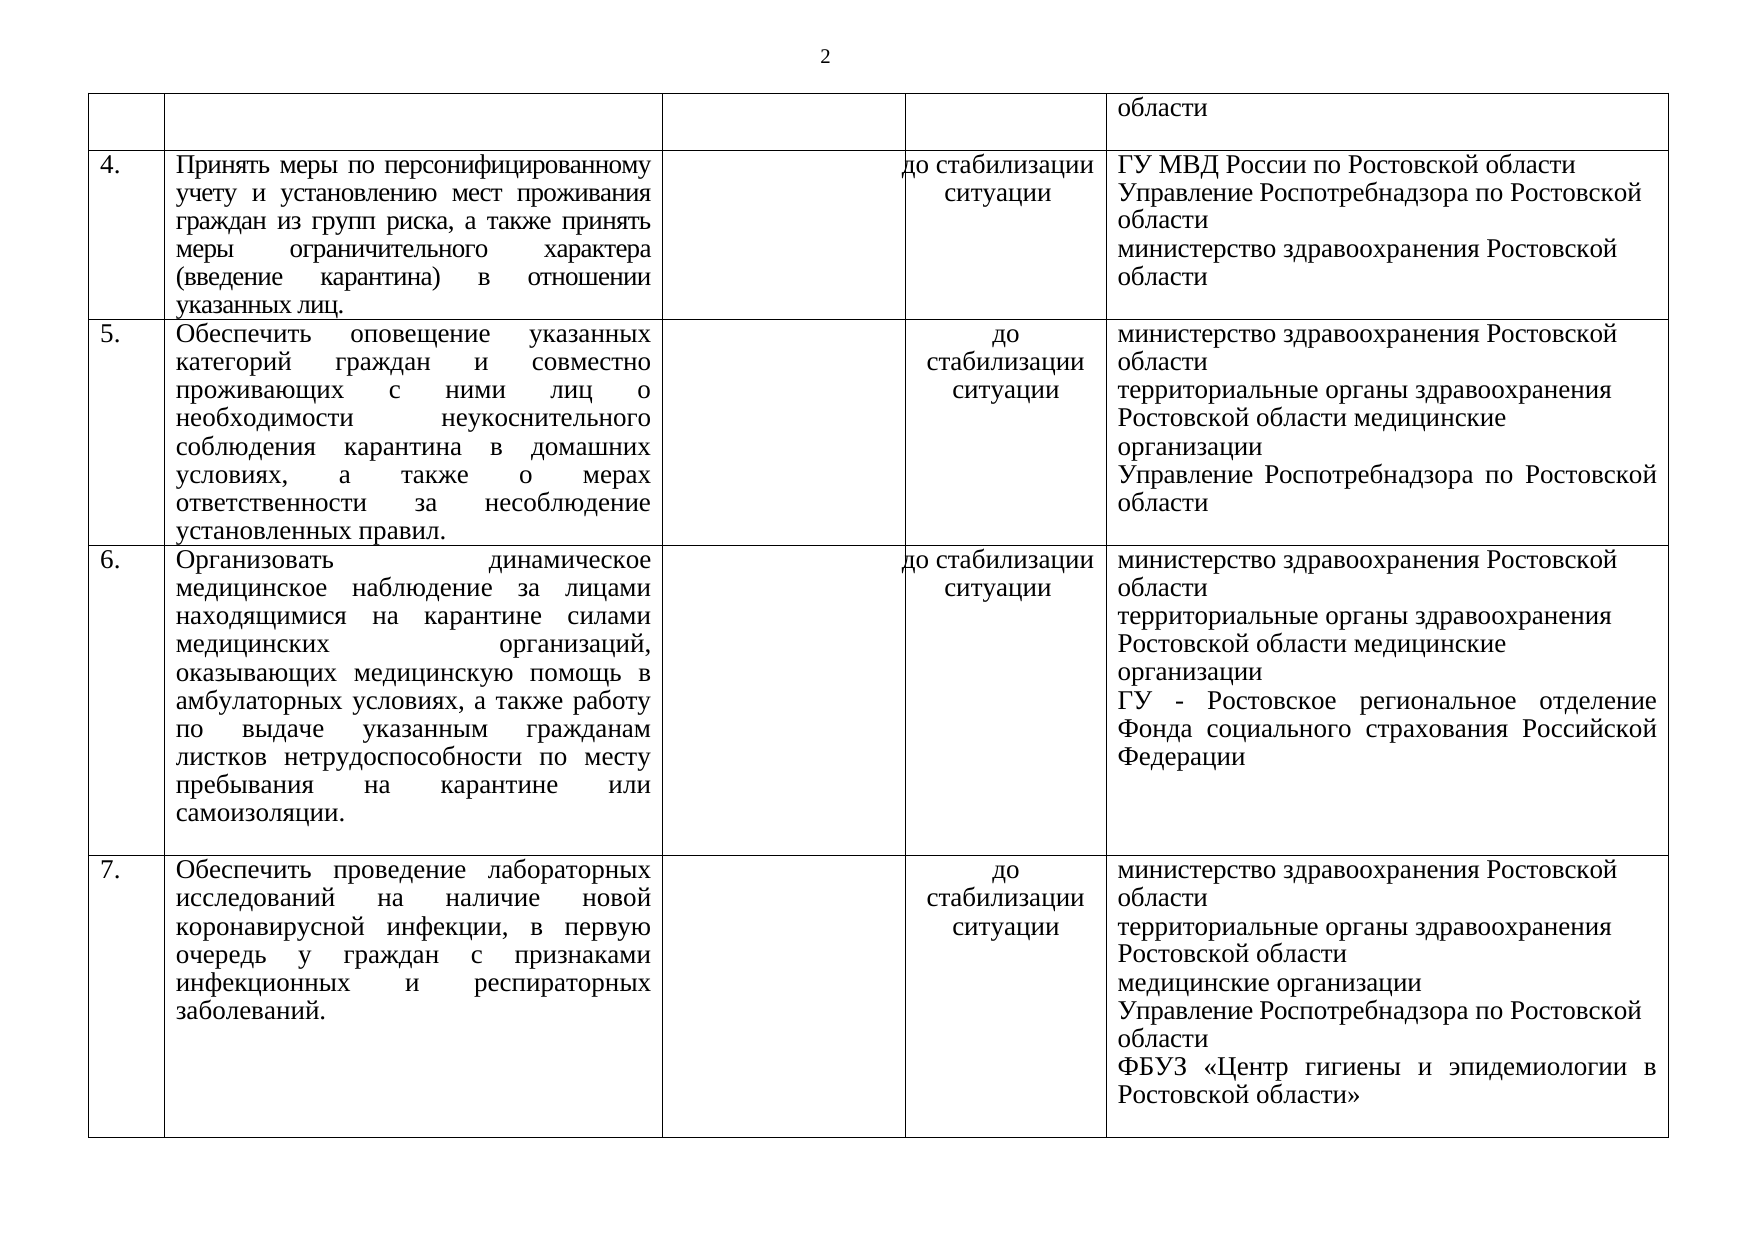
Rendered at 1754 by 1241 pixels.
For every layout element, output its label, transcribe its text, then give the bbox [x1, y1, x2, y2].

table_cell [663, 546, 905, 855]
table_cell 5. [89, 320, 164, 545]
table_cell до стабилизации ситуации [906, 151, 1106, 319]
table_cell министерство здравоохранения Ростовской области территориальные органы здравоохранения Ростовской области медицинские организации Управление Роспотребнадзора по Ростовской области ФБУЗ «Центр гигиены и эпидемиологии в Ростовской области» [1107, 856, 1668, 1137]
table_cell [906, 856, 1106, 1137]
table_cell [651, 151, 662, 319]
table_cell до стабилизации ситуации [906, 320, 1106, 545]
table_cell ГУ МВД России по Ростовской области Управление Роспотребнадзора по Ростовской области министерство здравоохранения Ростовской области [1107, 151, 1668, 319]
table_cell министерство здравоохранения Ростовской области территориальные органы здравоохранения Ростовской области медицинские организации ГУ - Ростовское региональное отделение Фонда социального страхования Российской Федерации [1107, 546, 1668, 855]
table_cell Обеспечить проведение лабораторных исследований на наличие новой коронавирусной инфекции, в первую очередь у граждан с признаками инфекционных и респираторных заболеваний. [165, 856, 662, 1137]
table_cell 3. [89, 94, 164, 149]
table_cell 7. [89, 856, 164, 1137]
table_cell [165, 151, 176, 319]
table_cell [663, 151, 905, 319]
table_cell Обеспечить оповещение указанных категорий граждан и совместно проживающих с ними лиц о необходимости неукоснительного соблюдения карантина в домашних условиях, а также о мерах ответственности за несоблюдение установленных правил. [165, 320, 662, 545]
table_cell министерство здравоохранения Ростовской области территориальные органы здравоохранения Ростовской области медицинские организации Управление Роспотребнадзора по Ростовской области [1107, 320, 1668, 545]
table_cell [165, 94, 662, 149]
table_cell [663, 94, 905, 149]
table_cell до стабилизации ситуации [906, 546, 1106, 855]
table_cell [663, 856, 905, 1137]
table_cell ГУ МВД России по Ростовской области Управление Роспотребнадзора по Ростовской области министерство здравоохранения Ростовской области [1107, 94, 1668, 149]
table_cell [663, 320, 905, 545]
table_cell 4. [89, 151, 164, 319]
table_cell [906, 94, 1106, 149]
table_cell Организовать динамическое медицинское наблюдение за лицами находящимися на карантине силами медицинских организаций, оказывающих медицинскую помощь в амбулаторных условиях, а также работу по выдаче указанным гражданам листков нетрудоспособности по месту пребывания на карантине или самоизоляции. [165, 546, 662, 855]
table_cell 6. [89, 546, 164, 855]
